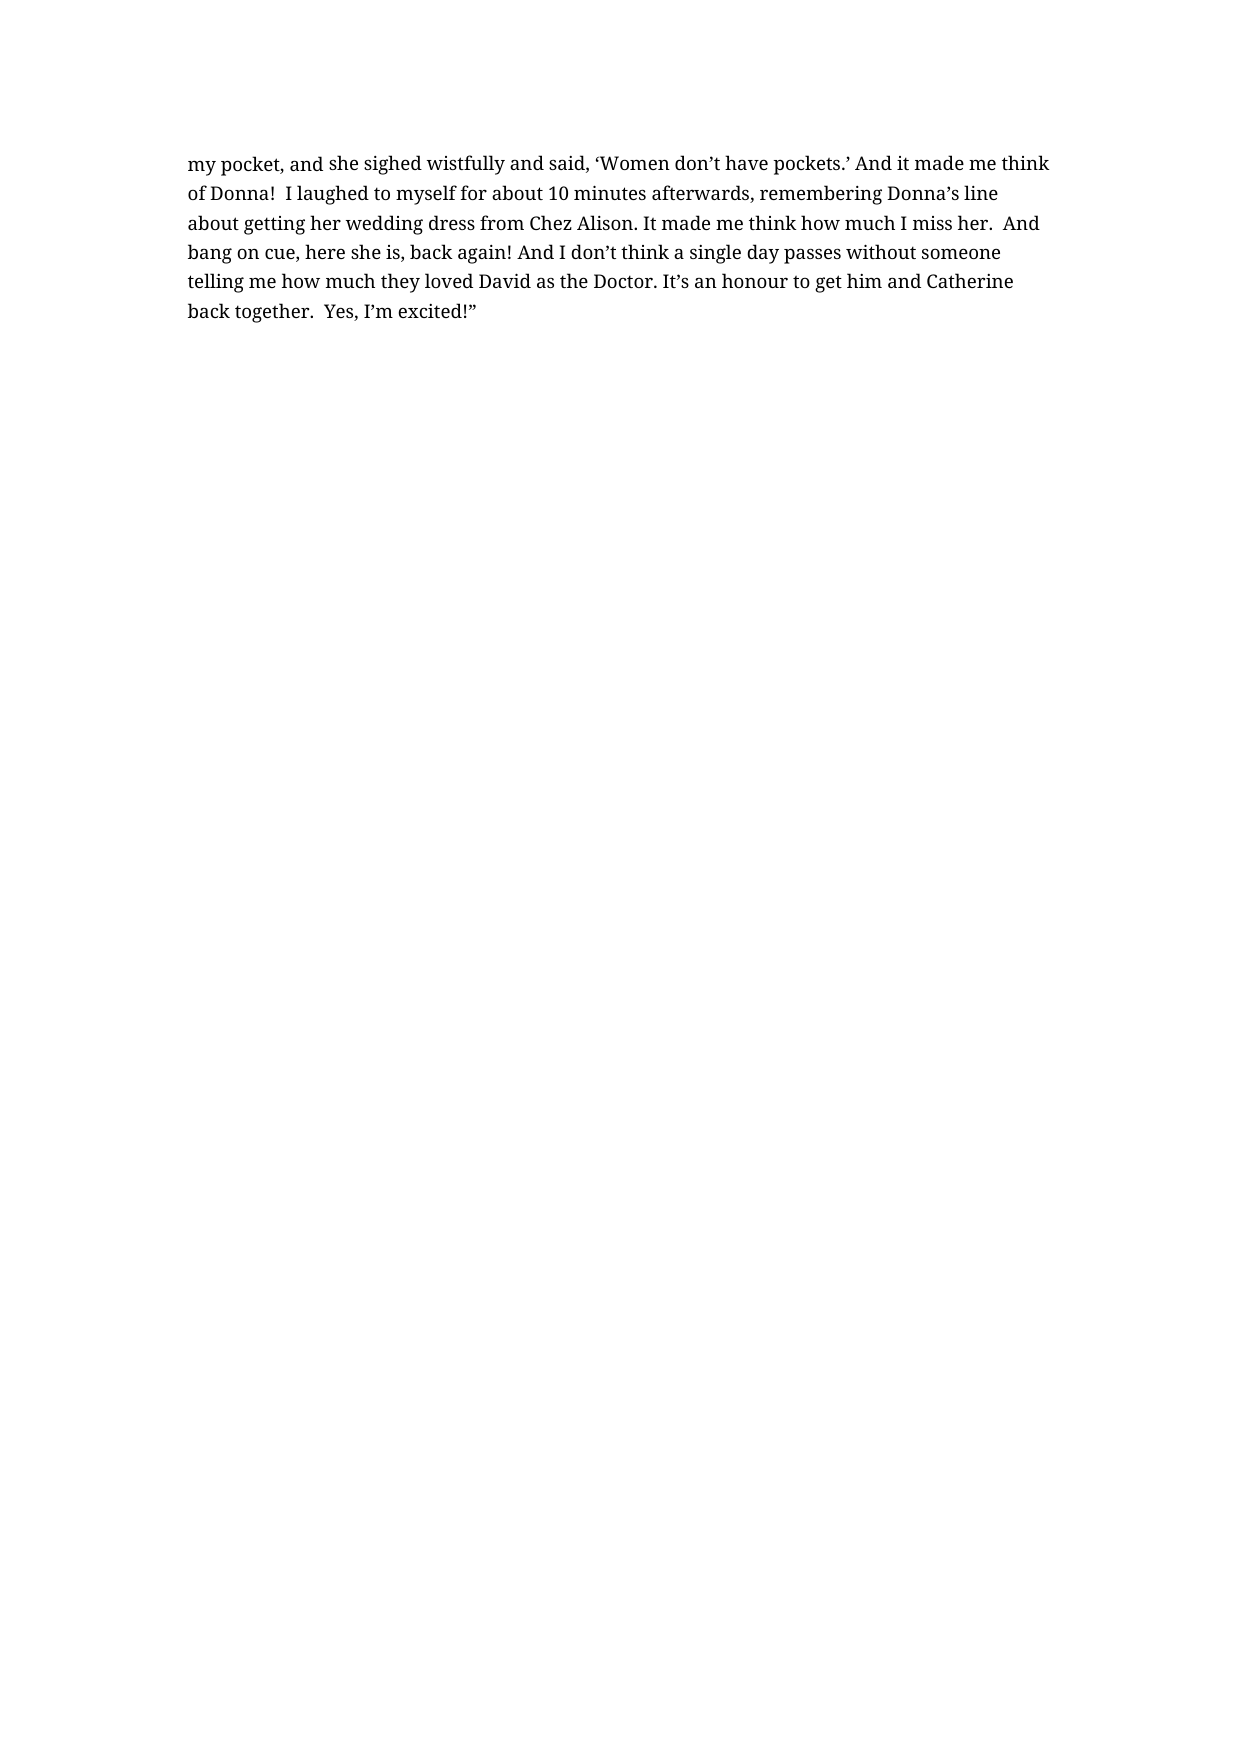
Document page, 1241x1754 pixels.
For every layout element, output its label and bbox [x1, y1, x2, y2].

text [187, 150, 1053, 325]
